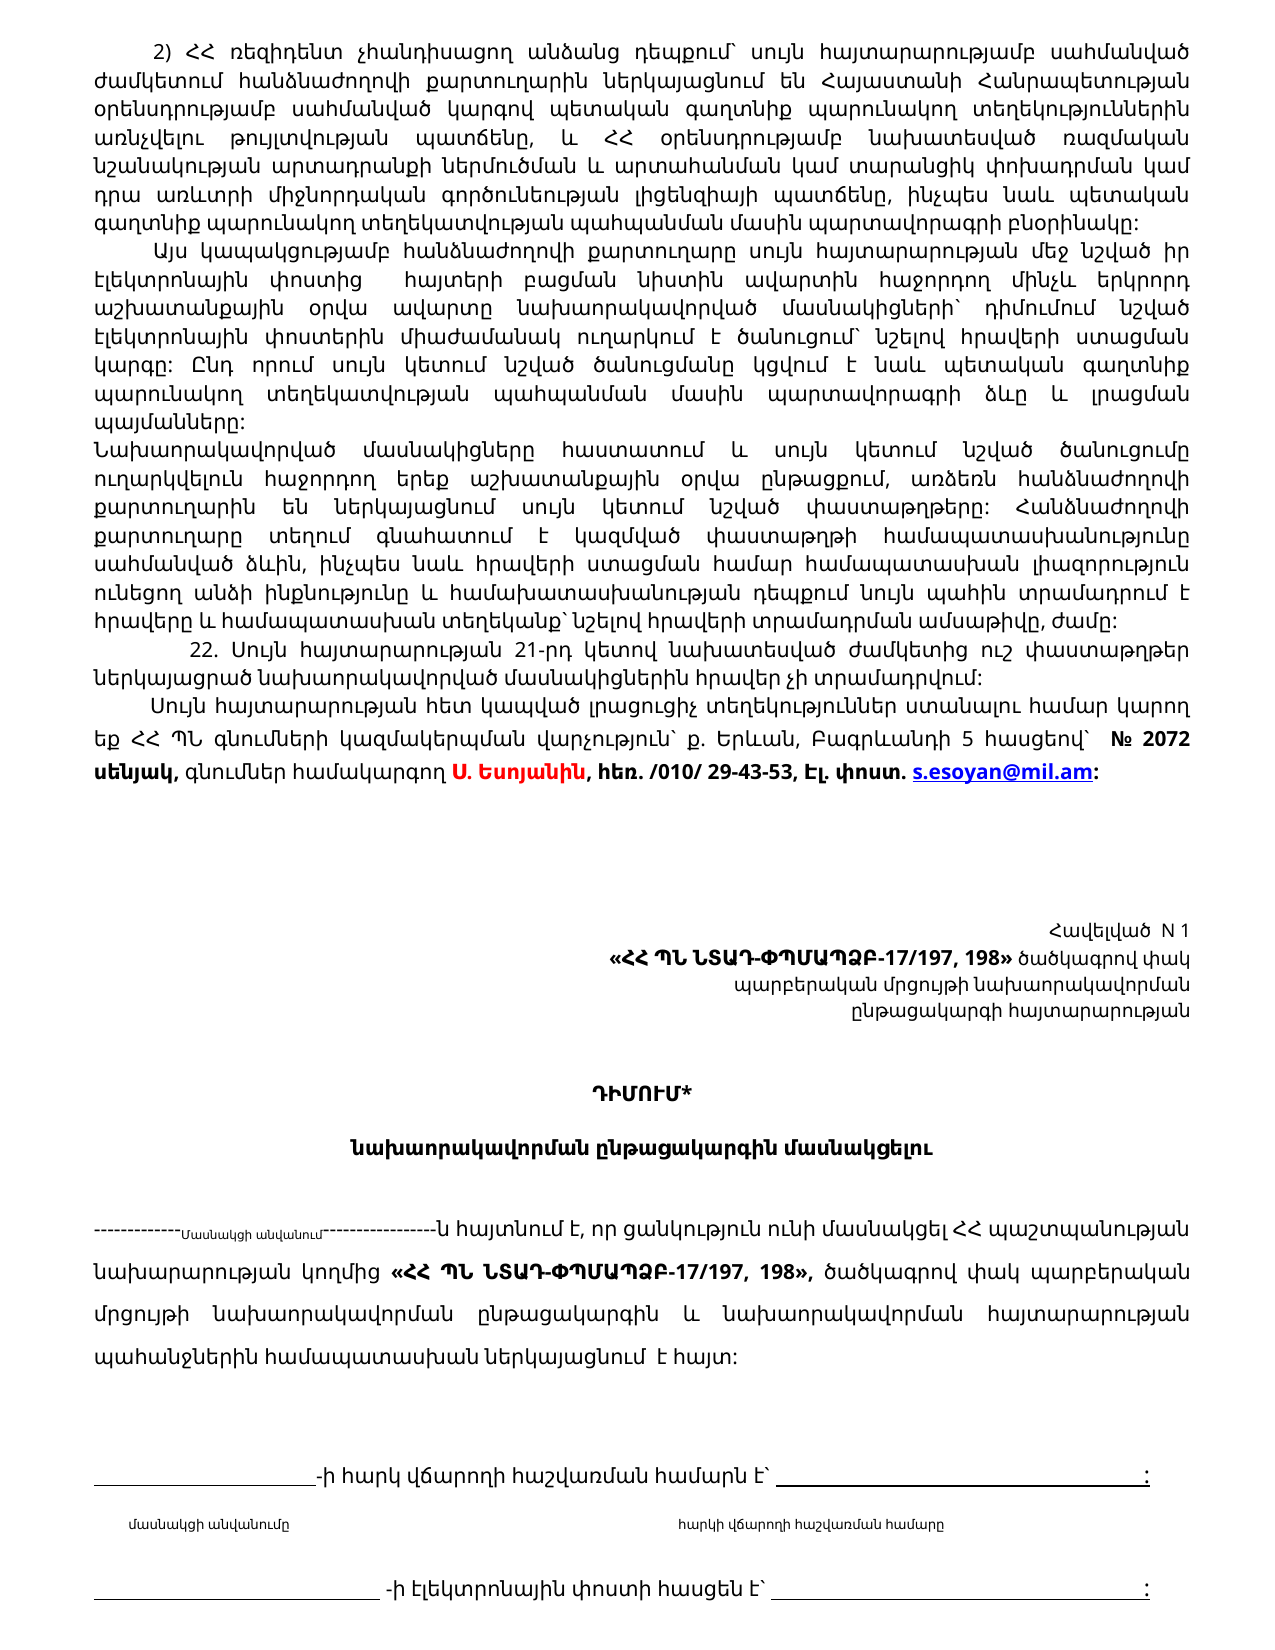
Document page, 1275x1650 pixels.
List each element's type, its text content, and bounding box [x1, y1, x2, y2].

text -------------Մասնակցի անվանում-----------------ն հայտնում է, որ ցանկություն ունի մասնակցել ՀՀ պաշտպանության նախարարության կողմից «ՀՀ ՊՆ ՆՏԱԴ-ՓՊՄԱՊՁԲ-17/197, 198», ծածկագրով փակ պարբերական մրցույթի նախաորակավորման ընթացակարգին և նախաորակավորման հայտարարության պահանջներին համապատասխան ներկայացնում է հայտ: [94, 1214, 1191, 1371]
text պարբերական մրցույթի նախաորակավորման [94, 972, 1191, 997]
text Նախաորակավորված մասնակիցները հաստատում և սույն կետում նշված ծանուցումը ուղարկվելուն հաջորդող երեք աշխատանքային օրվա ընթացքում, առձեռն հանձնաժողովի քարտուղարին են ներկայացնում սույն կետում նշված փաստաթղթերը: Հանձնաժողովի քարտուղարը տեղում գնահատում է կազմված փաստաթղթի համապատասխանությունը սահմանված ձևին, ինչպես նաև հրավերի ստացման համար համապատասխան լիազորություն ունեցող անձի ինքնությունը և համախատասխանության դեպքում նույն պահին տրամադրում է հրավերը և համապատասխան տեղեկանք` նշելով հրավերի տրամադրման ամսաթիվը, ժամը: [94, 436, 1191, 635]
text «ՀՀ ՊՆ ՆՏԱԴ-ՓՊՄԱՊՁԲ-17/197, 198» ծածկագրով փակ [94, 943, 1191, 972]
text 2) ՀՀ ռեզիդենտ չհանդիսացող անձանց դեպքում` սույն հայտարարությամբ սահմանված ժամկետում հանձնաժողովի քարտուղարին ներկայացնում են Հայաստանի Հանրապետության օրենսդրությամբ սահմանված կարգով պետական գաղտնիք պարունակող տեղեկություններին առնչվելու թույլտվության պատճենը, և ՀՀ օրենսդրությամբ նախատեսված ռազմական նշանակության արտադրանքի ներմուծման և արտահանման կամ տարանցիկ փոխադրման կամ դրա առևտրի միջնորդական գործունեության լիցենզիայի պատճենը, ինչպես նաև պետական գաղտնիք պարունակող տեղեկատվության պահպանման մասին պարտավորագրի բնօրինակը: [94, 37, 1191, 237]
text ԴԻՄՈՒՄ* [94, 1079, 1191, 1108]
text -ի հարկ վճարողի հաշվառման համարն է` : [94, 1459, 1191, 1490]
subtitle նախաորակավորման ընթացակարգին մասնակցելու [94, 1133, 1191, 1161]
text մասնակցի անվանումը հարկի վճարողի հաշվառման համարը [94, 1515, 1191, 1547]
text ընթացակարգի հայտարարության [94, 997, 1191, 1023]
text Հավելված N 1 [94, 918, 1191, 943]
text -ի էլեկտրոնային փոստի հասցեն է` : [94, 1572, 1191, 1603]
text Սույն հայտարարության հետ կապված լրացուցիչ տեղեկություններ ստանալու համար կարող եք ՀՀ ՊՆ գնումների կազմակերպման վարչություն` ք. Երևան, Բագրևանդի 5 հասցեով` № 2072 սենյակ, գնումներ համակարգող Ս. Եսոյանին, հեռ. /010/ 29-43-53, Էլ. փոստ. s.esoyan@mil.am: [94, 692, 1191, 785]
text Այս կապակցությամբ հանձնաժողովի քարտուղարը սույն հայտարարության մեջ նշված իր էլեկտրոնային փոստից հայտերի բացման նիստին ավարտին հաջորդող մինչև երկրորդ աշխատանքային օրվա ավարտը նախաորակավորված մասնակիցների` դիմումում նշված էլեկտրոնային փոստերին միաժամանակ ուղարկում է ծանուցում` նշելով հրավերի ստացման կարգը: Ընդ որում սույն կետում նշված ծանուցմանը կցվում է նաև պետական գաղտնիք պարունակող տեղեկատվության պահպանման մասին պարտավորագրի ձևը և լրացման պայմանները: [94, 237, 1191, 436]
text 22. Սույն հայտարարության 21-րդ կետով նախատեսված ժամկետից ուշ փաստաթղթեր ներկայացրած նախաորակավորված մասնակիցներին հրավեր չի տրամադրվում: [94, 635, 1191, 692]
